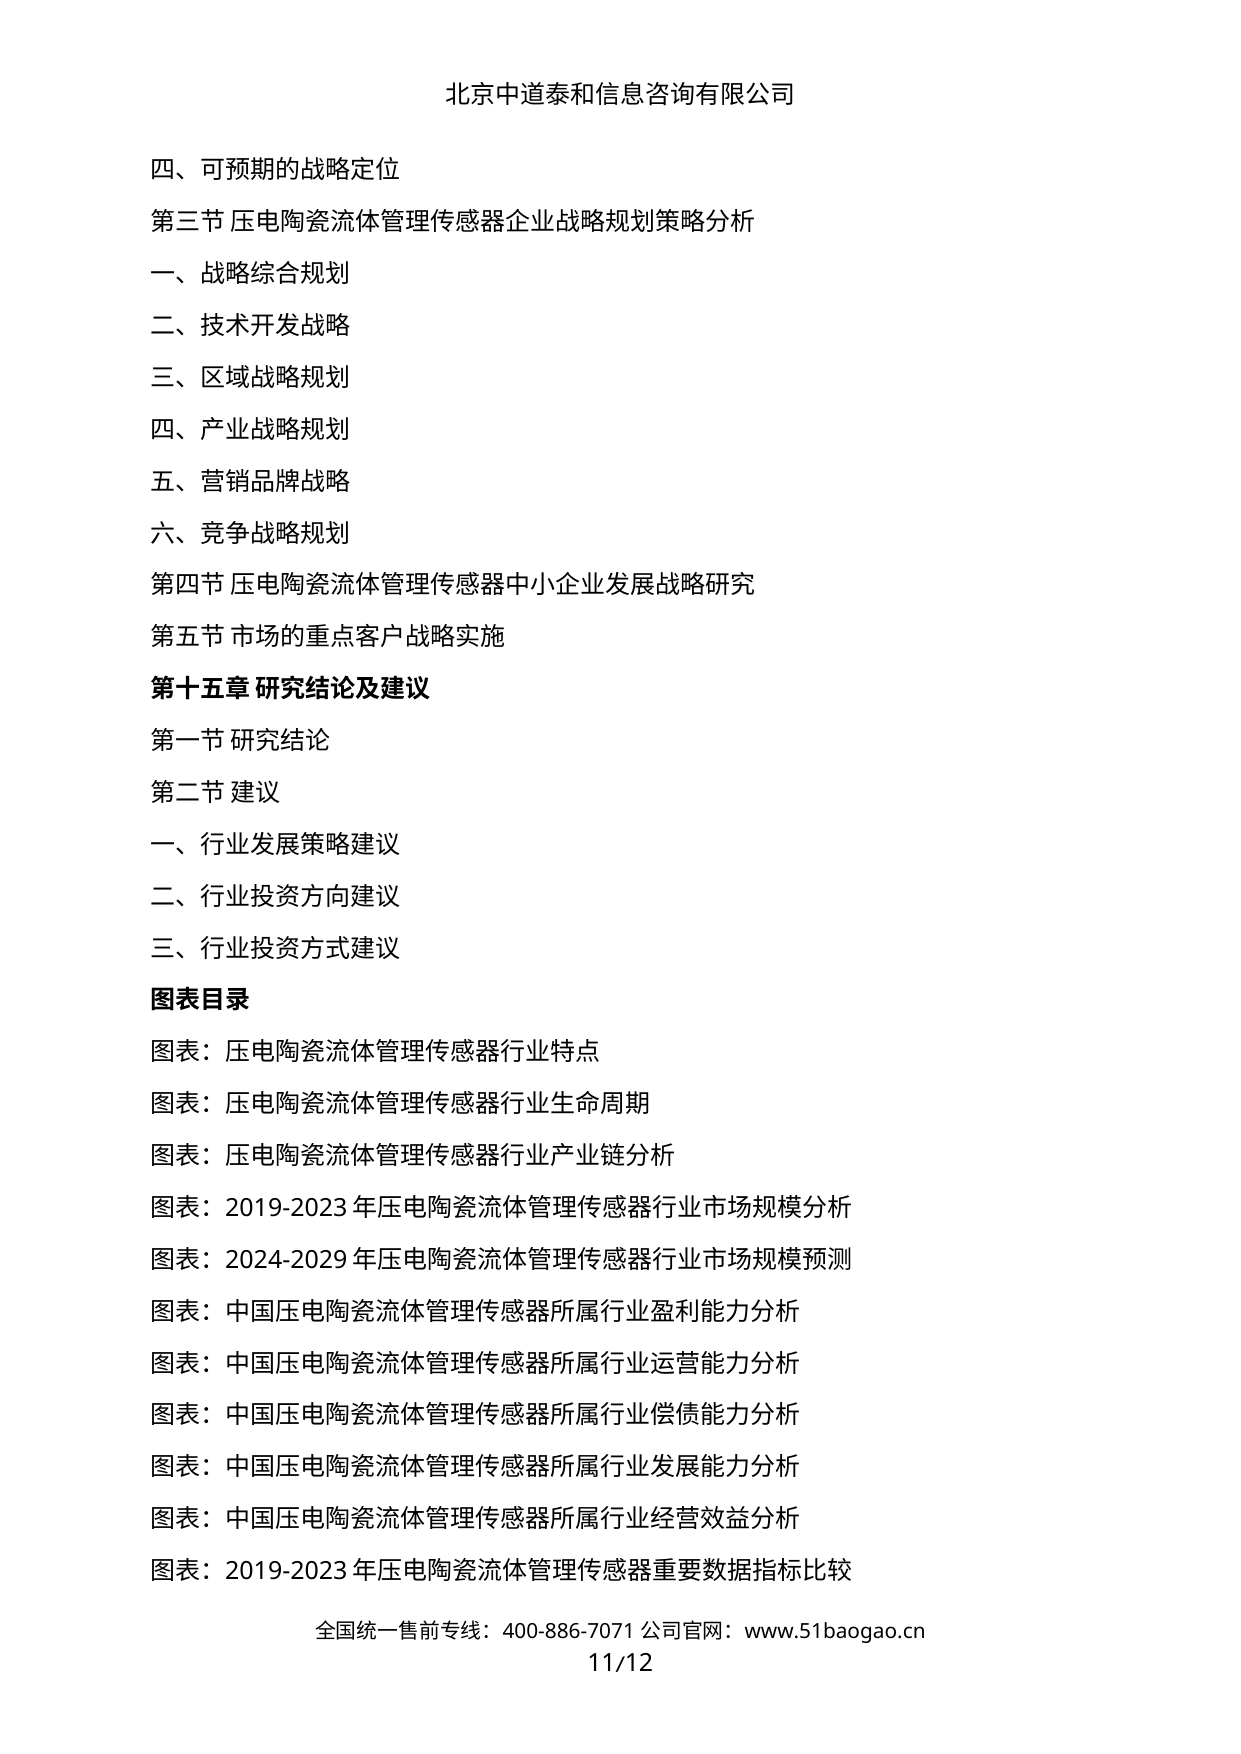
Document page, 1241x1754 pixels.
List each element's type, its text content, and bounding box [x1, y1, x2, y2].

text 图表目录 [150, 980, 1090, 1016]
text 六、竞争战略规划 [150, 513, 1090, 549]
text 图表：2019-2023年压电陶瓷流体管理传感器行业市场规模分析 [150, 1187, 1090, 1224]
text 四、产业战略规划 [150, 409, 1090, 446]
text 图表：中国压电陶瓷流体管理传感器所属行业经营效益分析 [150, 1499, 1090, 1535]
text 图表：中国压电陶瓷流体管理传感器所属行业运营能力分析 [150, 1343, 1090, 1379]
text 一、行业发展策略建议 [150, 824, 1090, 861]
text 第四节 压电陶瓷流体管理传感器中小企业发展战略研究 [150, 565, 1090, 601]
text 三、区域战略规划 [150, 357, 1090, 394]
text 图表：中国压电陶瓷流体管理传感器所属行业偿债能力分析 [150, 1395, 1090, 1431]
text 第一节 研究结论 [150, 721, 1090, 757]
text 图表：中国压电陶瓷流体管理传感器所属行业盈利能力分析 [150, 1291, 1090, 1327]
text 三、行业投资方式建议 [150, 928, 1090, 964]
text 四、可预期的战略定位 [150, 150, 1090, 186]
text 五、营销品牌战略 [150, 461, 1090, 497]
text 图表：压电陶瓷流体管理传感器行业特点 [150, 1032, 1090, 1068]
text 第二节 建议 [150, 772, 1090, 809]
text 图表：中国压电陶瓷流体管理传感器所属行业发展能力分析 [150, 1447, 1090, 1483]
text 图表：2024-2029年压电陶瓷流体管理传感器行业市场规模预测 [150, 1239, 1090, 1276]
text 第三节 压电陶瓷流体管理传感器企业战略规划策略分析 [150, 202, 1090, 238]
text 二、技术开发战略 [150, 306, 1090, 342]
text 一、战略综合规划 [150, 254, 1090, 290]
text 图表：压电陶瓷流体管理传感器行业生命周期 [150, 1084, 1090, 1120]
text 图表：2019-2023年压电陶瓷流体管理传感器重要数据指标比较 [150, 1551, 1090, 1587]
text 第十五章 研究结论及建议 [150, 669, 1090, 705]
text 图表：压电陶瓷流体管理传感器行业产业链分析 [150, 1136, 1090, 1172]
text 二、行业投资方向建议 [150, 876, 1090, 912]
text 第五节 市场的重点客户战略实施 [150, 617, 1090, 653]
